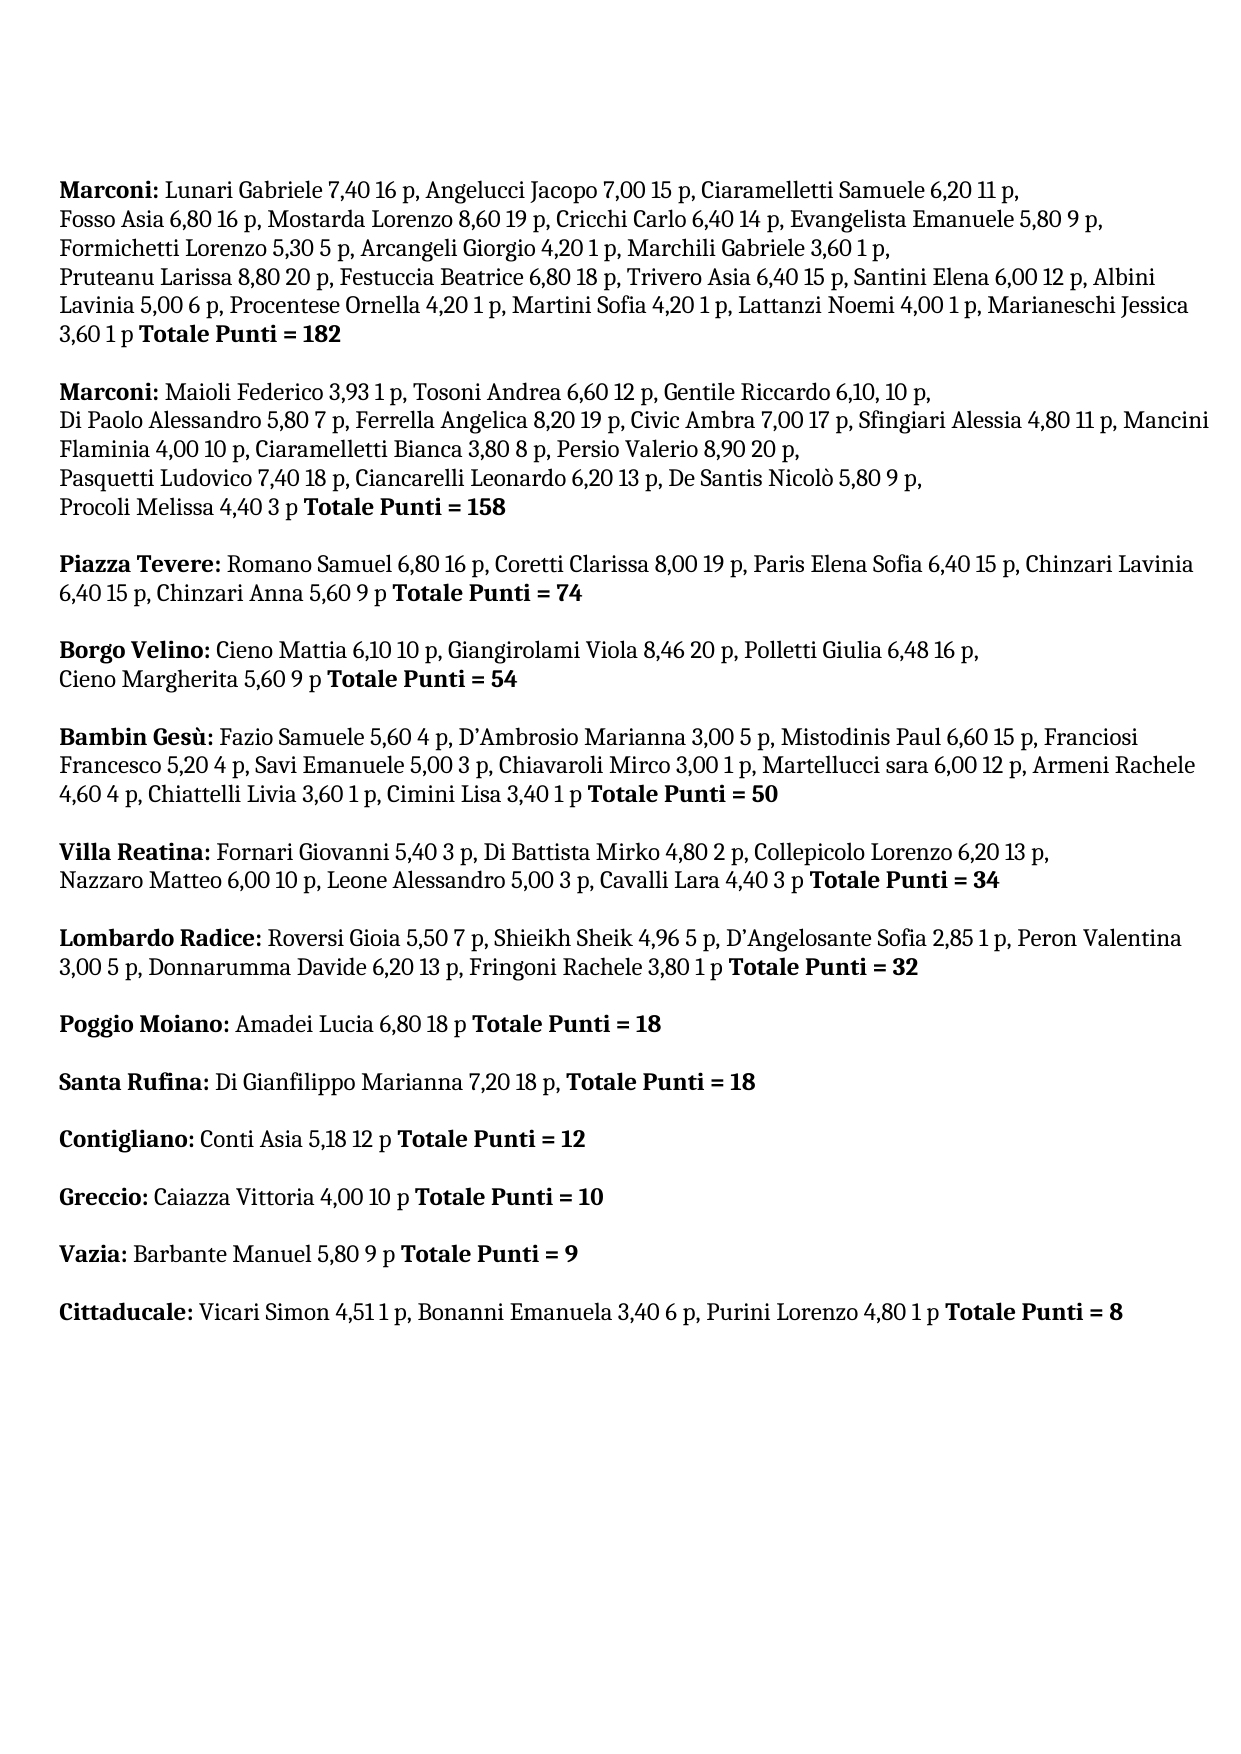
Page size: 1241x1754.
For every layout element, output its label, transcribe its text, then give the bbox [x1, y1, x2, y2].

text Greccio: Caiazza Vittoria 4,00 10 p Totale Punti = 10 [59, 1183, 1211, 1211]
text Vazia: Barbante Manuel 5,80 9 p Totale Punti = 9 [59, 1240, 1211, 1269]
text Pasquetti Ludovico 7,40 18 p, Ciancarelli Leonardo 6,20 13 p, De Santis Nicolò 5,80 9 p, [59, 464, 1211, 493]
text Marconi: Maioli Federico 3,93 1 p, Tosoni Andrea 6,60 12 p, Gentile Riccardo 6,10, 10 p, [59, 378, 1211, 406]
text Piazza Tevere: Romano Samuel 6,80 16 p, Coretti Clarissa 8,00 19 p, Paris Elena Sofia 6,40 15 p, Chinzari Lavinia 6,40 15 p, Chinzari Anna 5,60 9 p Totale Punti = 74 [59, 550, 1211, 608]
text Procoli Melissa 4,40 3 p Totale Punti = 158 [59, 493, 1211, 521]
text Poggio Moiano: Amadei Lucia 6,80 18 p Totale Punti = 18 [59, 1010, 1211, 1039]
text Santa Rufina: Di Gianfilippo Marianna 7,20 18 p, Totale Punti = 18 [59, 1068, 1211, 1096]
text Contigliano: Conti Asia 5,18 12 p Totale Punti = 12 [59, 1125, 1211, 1154]
text Borgo Velino: Cieno Mattia 6,10 10 p, Giangirolami Viola 8,46 20 p, Polletti Giulia 6,48 16 p, [59, 636, 1211, 665]
text Lombardo Radice: Roversi Gioia 5,50 7 p, Shieikh Sheik 4,96 5 p, D’Angelosante Sofia 2,85 1 p, Peron Valentina 3,00 5 p, Donnarumma Davide 6,20 13 p, Fringoni Rachele 3,80 1 p Totale Punti = 32 [59, 924, 1211, 981]
text Di Paolo Alessandro 5,80 7 p, Ferrella Angelica 8,20 19 p, Civic Ambra 7,00 17 p, Sfingiari Alessia 4,80 11 p, Mancini Flaminia 4,00 10 p, Ciaramelletti Bianca 3,80 8 p, Persio Valerio 8,90 20 p, [59, 406, 1211, 464]
text Cieno Margherita 5,60 9 p Totale Punti = 54 [59, 665, 1211, 694]
text Fosso Asia 6,80 16 p, Mostarda Lorenzo 8,60 19 p, Cricchi Carlo 6,40 14 p, Evangelista Emanuele 5,80 9 p, Formichetti Lorenzo 5,30 5 p, Arcangeli Giorgio 4,20 1 p, Marchili Gabriele 3,60 1 p, [59, 205, 1211, 263]
text Pruteanu Larissa 8,80 20 p, Festuccia Beatrice 6,80 18 p, Trivero Asia 6,40 15 p, Santini Elena 6,00 12 p, Albini Lavinia 5,00 6 p, Procentese Ornella 4,20 1 p, Martini Sofia 4,20 1 p, Lattanzi Noemi 4,00 1 p, Marianeschi Jessica 3,60 1 p Totale Punti = 182 [59, 263, 1211, 349]
text Nazzaro Matteo 6,00 10 p, Leone Alessandro 5,00 3 p, Cavalli Lara 4,40 3 p Totale Punti = 34 [59, 866, 1211, 895]
text Marconi: Lunari Gabriele 7,40 16 p, Angelucci Jacopo 7,00 15 p, Ciaramelletti Samuele 6,20 11 p, [59, 176, 1211, 205]
text Bambin Gesù: Fazio Samuele 5,60 4 p, D’Ambrosio Marianna 3,00 5 p, Mistodinis Paul 6,60 15 p, Franciosi Francesco 5,20 4 p, Savi Emanuele 5,00 3 p, Chiavaroli Mirco 3,00 1 p, Martellucci sara 6,00 12 p, Armeni Rachele 4,60 4 p, Chiattelli Livia 3,60 1 p, Cimini Lisa 3,40 1 p Totale Punti = 50 [59, 723, 1211, 809]
text Cittaducale: Vicari Simon 4,51 1 p, Bonanni Emanuela 3,40 6 p, Purini Lorenzo 4,80 1 p Totale Punti = 8 [59, 1298, 1211, 1326]
text Villa Reatina: Fornari Giovanni 5,40 3 p, Di Battista Mirko 4,80 2 p, Collepicolo Lorenzo 6,20 13 p, [59, 838, 1211, 866]
